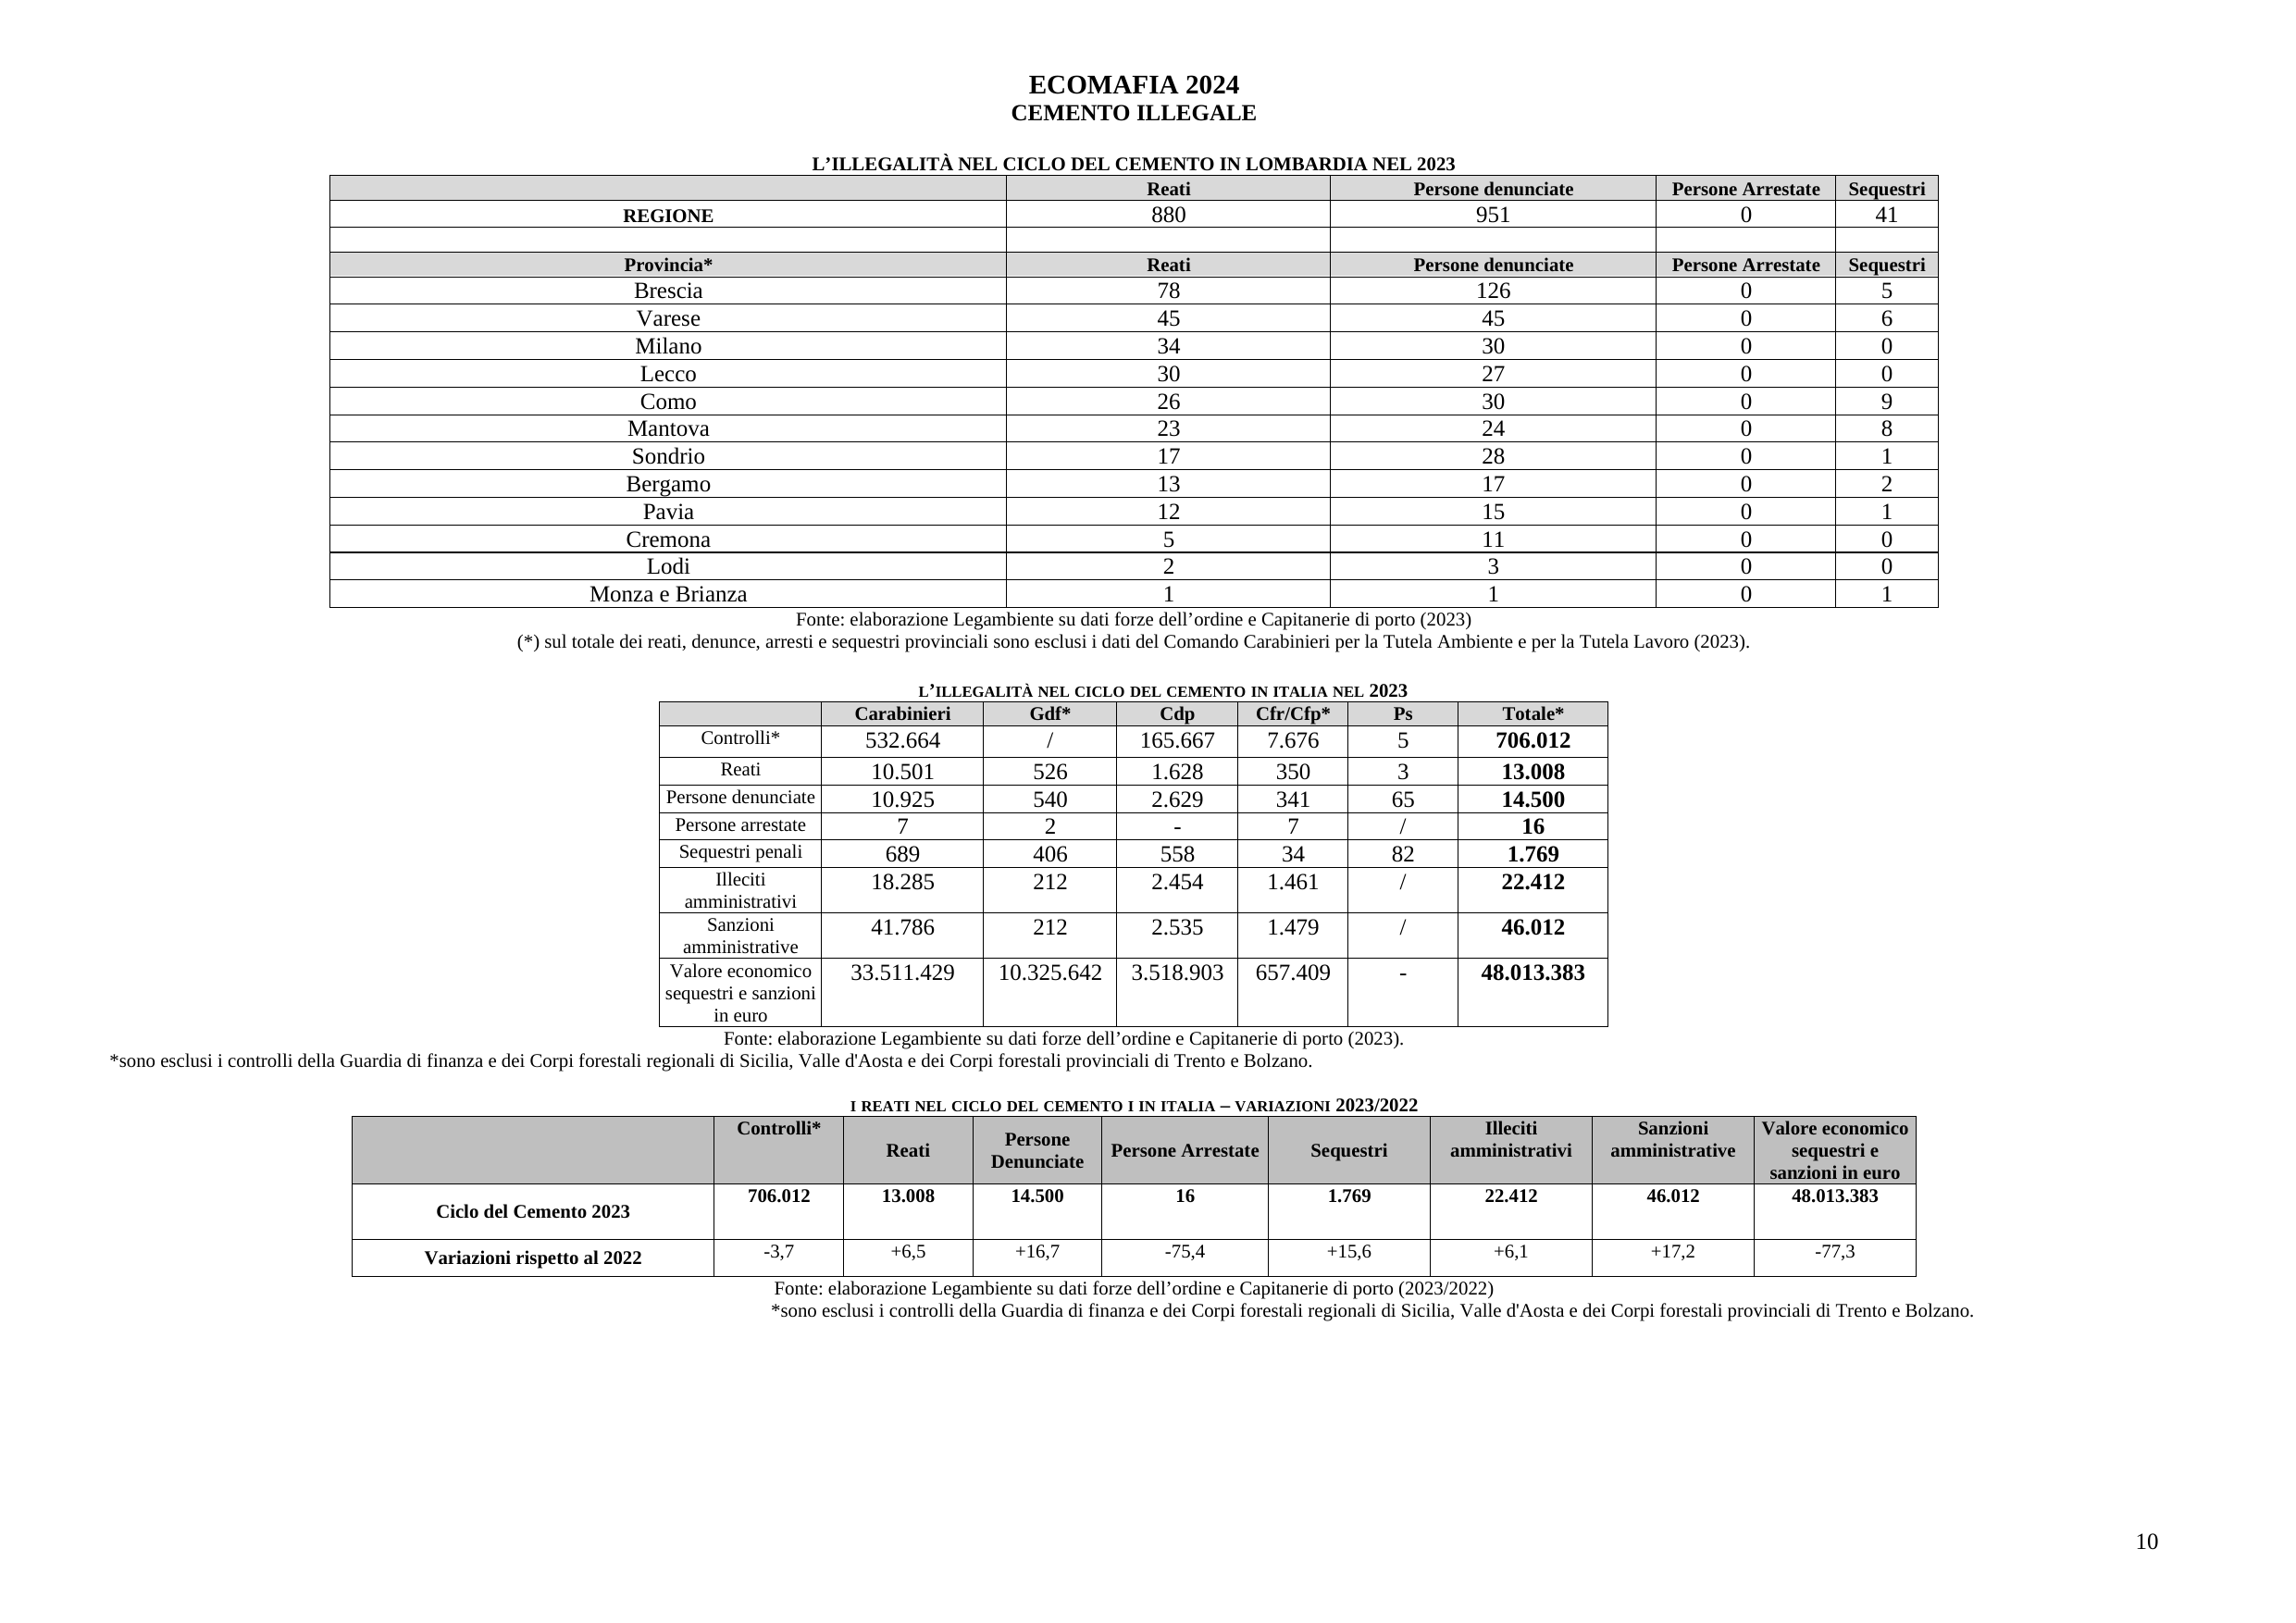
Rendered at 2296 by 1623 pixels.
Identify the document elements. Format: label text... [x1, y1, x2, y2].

table_header Reati [1007, 176, 1330, 200]
table_cell 5 [1007, 526, 1330, 551]
table_cell 22.412 [1458, 868, 1607, 912]
table_cell 15 [1331, 498, 1656, 525]
table_cell 9 [1836, 388, 1938, 414]
table_cell Reati [660, 758, 821, 785]
table_cell 22.412 [1431, 1184, 1592, 1238]
table_cell 2.629 [1117, 786, 1237, 812]
subtitle l’illegalità nel ciclo del cemento in italia nel 2023 [109, 679, 2159, 701]
table_cell 706.012 [1458, 726, 1607, 757]
table_header Illeciti amministrativi [1431, 1117, 1592, 1183]
table_cell Lecco [330, 360, 1006, 387]
table_cell 17 [1331, 470, 1656, 497]
table_cell 5 [1348, 726, 1458, 757]
table_cell 2 [1836, 470, 1938, 497]
table_cell 0 [1657, 498, 1835, 525]
table_cell 0 [1657, 388, 1835, 414]
table_cell 10.501 [822, 758, 983, 785]
table_cell 1.461 [1238, 868, 1347, 912]
table_cell / [1348, 913, 1458, 958]
table_cell -3,7 [714, 1240, 843, 1276]
table_cell Valore economico sequestri e sanzioni in euro [660, 959, 821, 1026]
table_cell 10.925 [822, 786, 983, 812]
text CEMENTO ILLEGALE [109, 99, 2159, 126]
table_header Persone Arrestate [1657, 176, 1835, 200]
table_cell 28 [1331, 442, 1656, 469]
table_cell 41.786 [822, 913, 983, 958]
table_cell 13 [1007, 470, 1330, 497]
table_cell 13.008 [1458, 758, 1607, 785]
table_cell 0 [1836, 332, 1938, 359]
table_cell 880 [1007, 201, 1330, 227]
table_cell Persone Arrestate [1657, 253, 1835, 276]
table_cell -77,3 [1755, 1240, 1916, 1276]
table_cell 2.535 [1117, 913, 1237, 958]
table_cell 0 [1657, 332, 1835, 359]
table_cell 24 [1331, 415, 1656, 441]
table_cell 0 [1657, 553, 1835, 579]
table_cell 3.518.903 [1117, 959, 1237, 1026]
table_cell 16 [1102, 1184, 1268, 1238]
table_cell 341 [1238, 786, 1347, 812]
table_cell [1836, 228, 1938, 252]
table_header Cdp [1117, 702, 1237, 725]
table_cell 0 [1836, 526, 1938, 551]
table_header Persone denunciate [1331, 176, 1656, 200]
table_cell Controlli* [660, 726, 821, 757]
table_cell 18.285 [822, 868, 983, 912]
table_header Totale* [1458, 702, 1607, 725]
table_cell 0 [1657, 580, 1835, 607]
table_cell 2 [984, 813, 1116, 839]
table_cell 1 [1331, 580, 1656, 607]
text *sono esclusi i controlli della Guardia di finanza e dei Corpi forestali regionali di Sicilia, Valle d'Aosta e dei Corpi forestali provinciali di Trento e Bolzano. [109, 1049, 2159, 1072]
table_cell Reati [1007, 253, 1330, 276]
table_cell Ciclo del Cemento 2023 [353, 1184, 714, 1238]
table_cell 8 [1836, 415, 1938, 441]
table_cell Sondrio [330, 442, 1006, 469]
table_cell REGIONE [330, 201, 1006, 227]
table_cell 30 [1007, 360, 1330, 387]
table_cell Lodi [330, 553, 1006, 579]
table_cell 45 [1007, 304, 1330, 331]
table_cell 16 [1458, 813, 1607, 839]
table_cell 212 [984, 868, 1116, 912]
table_cell +15,6 [1269, 1240, 1430, 1276]
table_header Sequestri [1836, 176, 1938, 200]
table_cell 0 [1836, 553, 1938, 579]
table_cell 350 [1238, 758, 1347, 785]
table_cell 14.500 [974, 1184, 1101, 1238]
table_cell Varese [330, 304, 1006, 331]
text *sono esclusi i controlli della Guardia di finanza e dei Corpi forestali regionali di Sicilia, Valle d'Aosta e dei Corpi forestali provinciali di Trento e Bolzano. [519, 1299, 2159, 1321]
table_cell 0 [1657, 470, 1835, 497]
table_header Persone Denunciate [974, 1117, 1101, 1183]
table_cell Illeciti amministrativi [660, 868, 821, 912]
table_cell - [1117, 813, 1237, 839]
table_cell 0 [1657, 278, 1835, 304]
text (*) sul totale dei reati, denunce, arresti e sequestri provinciali sono esclusi i dati del Comando Carabinieri per la Tutela Ambiente e per la Tutela Lavoro (2023). [109, 630, 2159, 652]
table_cell +17,2 [1593, 1240, 1754, 1276]
table_cell 27 [1331, 360, 1656, 387]
table_cell -75,4 [1102, 1240, 1268, 1276]
table_cell 10.325.642 [984, 959, 1116, 1026]
table_cell 526 [984, 758, 1116, 785]
table_cell 2.454 [1117, 868, 1237, 912]
table_cell [330, 228, 1006, 252]
table_cell 657.409 [1238, 959, 1347, 1026]
table_cell 0 [1657, 201, 1835, 227]
table_cell Provincia* [330, 253, 1006, 276]
table_cell [1657, 228, 1835, 252]
table_cell Sanzioni amministrative [660, 913, 821, 958]
table_cell 7.676 [1238, 726, 1347, 757]
table_cell Persone arrestate [660, 813, 821, 839]
table_cell 951 [1331, 201, 1656, 227]
table_cell 1.769 [1458, 840, 1607, 867]
table_cell 1.769 [1269, 1184, 1430, 1238]
table_cell 13.008 [844, 1184, 973, 1238]
table_cell 11 [1331, 526, 1656, 551]
table_cell 46.012 [1593, 1184, 1754, 1238]
table_header Sanzioni amministrative [1593, 1117, 1754, 1183]
table_header Reati [844, 1117, 973, 1183]
table_cell 14.500 [1458, 786, 1607, 812]
table_cell 82 [1348, 840, 1458, 867]
table_cell 48.013.383 [1458, 959, 1607, 1026]
table_header [330, 176, 1006, 200]
table_cell 7 [822, 813, 983, 839]
table_cell 1.628 [1117, 758, 1237, 785]
table_cell 0 [1657, 442, 1835, 469]
table_cell 46.012 [1458, 913, 1607, 958]
text Fonte: elaborazione Legambiente su dati forze dell’ordine e Capitanerie di porto (2023). [655, 1027, 2159, 1049]
table_cell 126 [1331, 278, 1656, 304]
table_cell 26 [1007, 388, 1330, 414]
table_header Controlli* [714, 1117, 843, 1183]
text i reati nel ciclo del cemento i in italia – variazioni 2023/2022 [109, 1094, 2159, 1116]
table_cell [1007, 228, 1330, 252]
table_cell Mantova [330, 415, 1006, 441]
table_cell / [1348, 813, 1458, 839]
table_cell +6,1 [1431, 1240, 1592, 1276]
table_cell 2 [1007, 553, 1330, 579]
table_cell 34 [1007, 332, 1330, 359]
text L’ILLEGALITÀ NEL CICLO DEL CEMENTO IN LOMBARDIA NEL 2023 [109, 153, 2159, 175]
table_header [353, 1117, 714, 1183]
table_header Carabinieri [822, 702, 983, 725]
table_cell 1 [1836, 580, 1938, 607]
table_header Ps [1348, 702, 1458, 725]
table_cell 1.479 [1238, 913, 1347, 958]
table_cell 45 [1331, 304, 1656, 331]
table_cell 6 [1836, 304, 1938, 331]
table_cell 30 [1331, 332, 1656, 359]
table_cell Persone denunciate [660, 786, 821, 812]
table_cell 7 [1238, 813, 1347, 839]
table_cell 41 [1836, 201, 1938, 227]
table_cell +6,5 [844, 1240, 973, 1276]
table_cell 3 [1331, 553, 1656, 579]
table_cell Pavia [330, 498, 1006, 525]
table_cell Bergamo [330, 470, 1006, 497]
table_cell 0 [1657, 304, 1835, 331]
table_cell Como [330, 388, 1006, 414]
table_cell 78 [1007, 278, 1330, 304]
table_header [660, 702, 821, 725]
table_cell Brescia [330, 278, 1006, 304]
table_cell 532.664 [822, 726, 983, 757]
table_cell 17 [1007, 442, 1330, 469]
table_cell 0 [1657, 526, 1835, 551]
table_cell 0 [1657, 360, 1835, 387]
table_cell Persone denunciate [1331, 253, 1656, 276]
text Fonte: elaborazione Legambiente su dati forze dell’ordine e Capitanerie di porto (2023) [109, 608, 2159, 630]
table_cell 406 [984, 840, 1116, 867]
table_header Gdf* [984, 702, 1116, 725]
table_header Persone Arrestate [1102, 1117, 1268, 1183]
table_cell 165.667 [1117, 726, 1237, 757]
table_cell 3 [1348, 758, 1458, 785]
table_cell 1 [1836, 498, 1938, 525]
table_cell 558 [1117, 840, 1237, 867]
table_cell Cremona [330, 526, 1006, 551]
table_header Sequestri [1269, 1117, 1430, 1183]
table_cell / [984, 726, 1116, 757]
table_cell [1331, 228, 1656, 252]
table_cell Sequestri [1836, 253, 1938, 276]
table_cell 689 [822, 840, 983, 867]
table_cell 540 [984, 786, 1116, 812]
table_cell 1 [1836, 442, 1938, 469]
table_cell Milano [330, 332, 1006, 359]
table_cell 1 [1007, 580, 1330, 607]
table_cell 30 [1331, 388, 1656, 414]
table_cell / [1348, 868, 1458, 912]
table_cell 706.012 [714, 1184, 843, 1238]
text Fonte: elaborazione Legambiente su dati forze dell’ordine e Capitanerie di porto (2023/2022) [109, 1277, 2159, 1299]
table_cell 65 [1348, 786, 1458, 812]
table_cell Monza e Brianza [330, 580, 1006, 607]
table_cell 33.511.429 [822, 959, 983, 1026]
table_cell 12 [1007, 498, 1330, 525]
table_cell Sequestri penali [660, 840, 821, 867]
table_cell 34 [1238, 840, 1347, 867]
table_cell 212 [984, 913, 1116, 958]
table_cell Variazioni rispetto al 2022 [353, 1240, 714, 1276]
table_cell 5 [1836, 278, 1938, 304]
table_cell 0 [1836, 360, 1938, 387]
table_cell +16,7 [974, 1240, 1101, 1276]
table_cell 0 [1657, 415, 1835, 441]
table_cell - [1348, 959, 1458, 1026]
table_header Valore economico sequestri e sanzioni in euro [1755, 1117, 1916, 1183]
table_cell 48.013.383 [1755, 1184, 1916, 1238]
table_cell 23 [1007, 415, 1330, 441]
table_header Cfr/Cfp* [1238, 702, 1347, 725]
